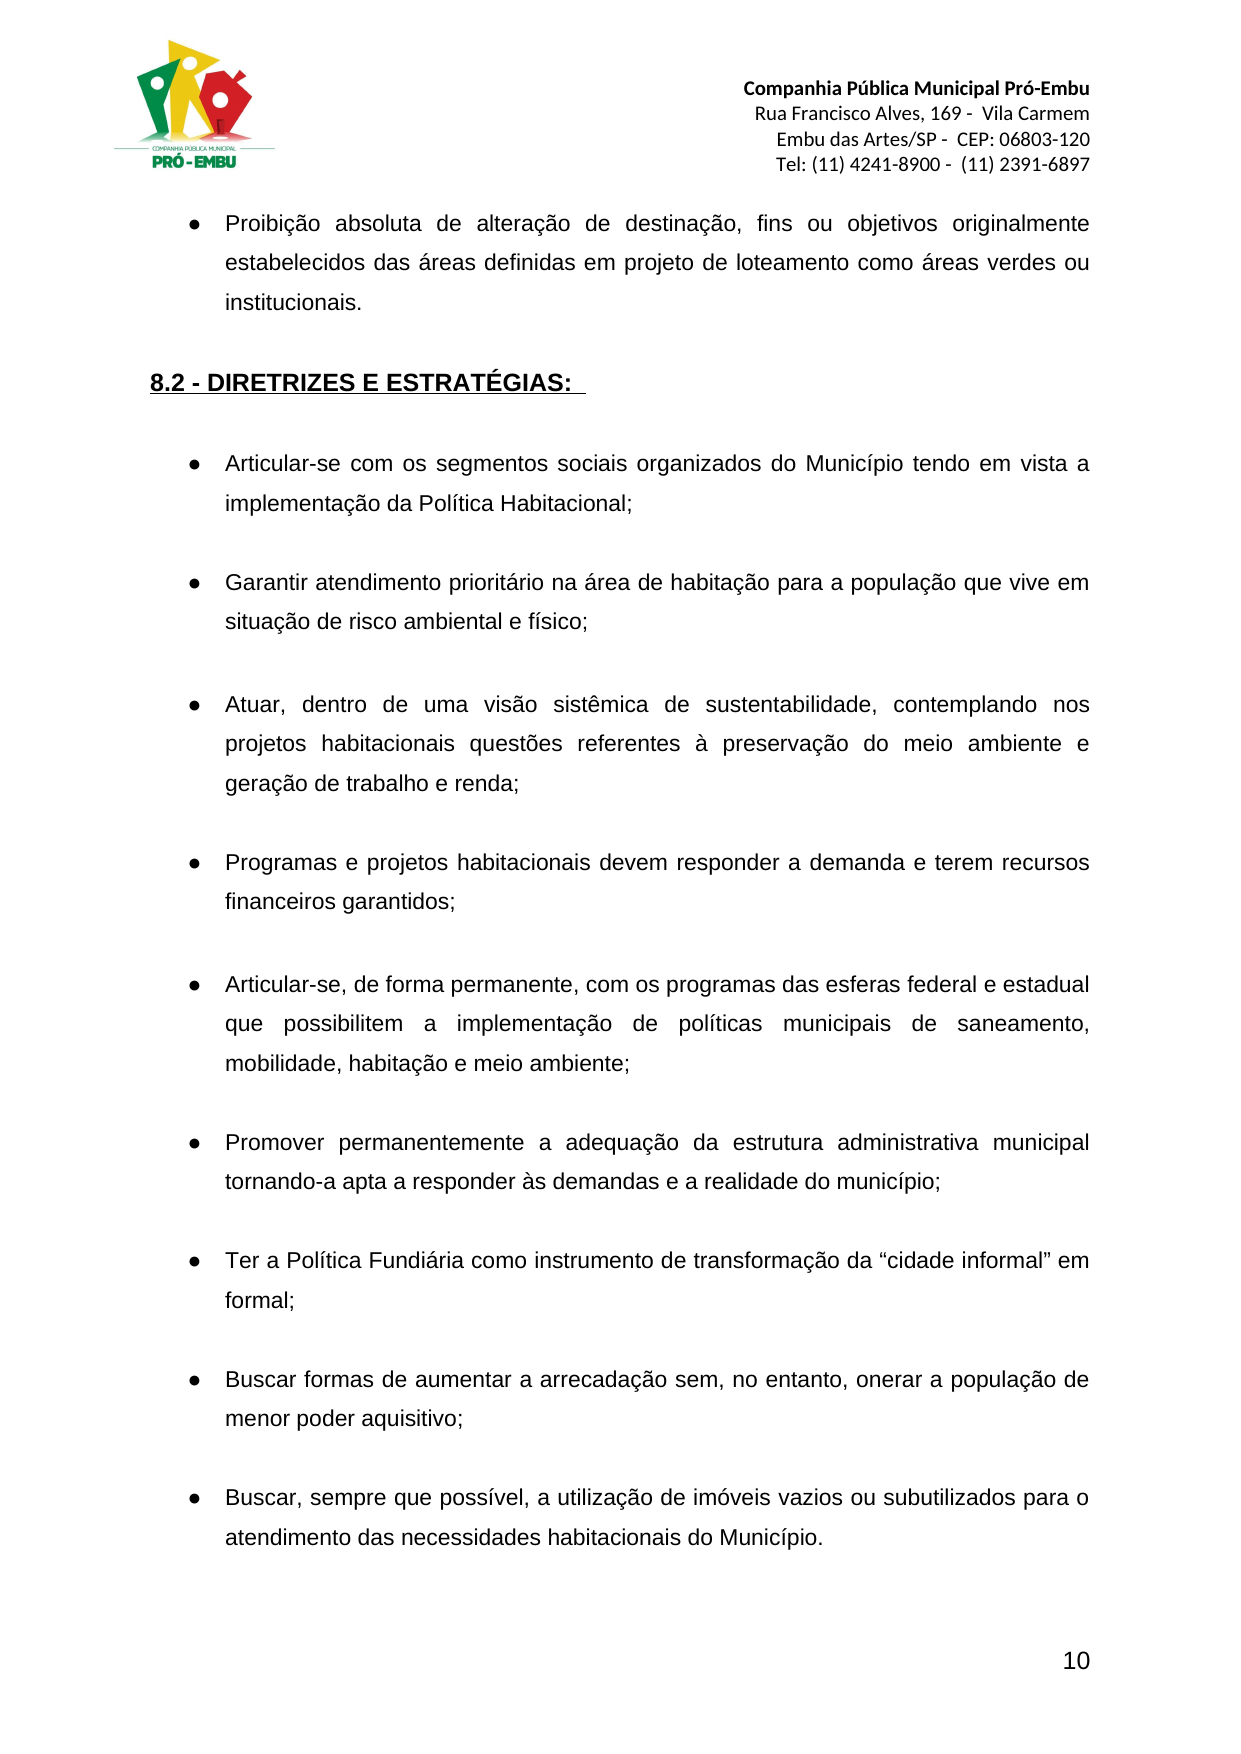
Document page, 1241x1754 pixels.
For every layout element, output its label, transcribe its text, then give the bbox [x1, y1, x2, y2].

list Programas e projetos habitacionais devem responder a demanda e terem recursos financeiros garantidos; [187, 849, 1090, 914]
list Garantir atendimento prioritário na área de habitação para a população que vive em situação de risco ambiental e físico; [187, 569, 1090, 634]
list Buscar, sempre que possível, a utilização de imóveis vazios ou subutilizados para o atendimento das necessidades habitacionais do Município. [187, 1484, 1090, 1550]
text 8.2 - DIRETRIZES E ESTRATÉGIAS: [150, 368, 1090, 396]
list Proibição absoluta de alteração de destinação, fins ou objetivos originalmente estabelecidos das áreas definidas em projeto de loteamento como áreas verdes ou institucionais. [187, 210, 1090, 315]
list Atuar, dentro de uma visão sistêmica de sustentabilidade, contemplando nos projetos habitacionais questões referentes à preservação do meio ambiente e geração de trabalho e renda; [187, 691, 1090, 796]
list Buscar formas de aumentar a arrecadação sem, no entanto, onerar a população de menor poder aquisitivo; [187, 1366, 1090, 1431]
list Articular-se, de forma permanente, com os programas das esferas federal e estadual que possibilitem a implementação de políticas municipais de saneamento, mobilidade, habitação e meio ambiente; [187, 971, 1090, 1076]
picture [46, 23, 348, 193]
list Ter a Política Fundiária como instrumento de transformação da “cidade informal” em formal; [187, 1247, 1090, 1313]
list Articular-se com os segmentos sociais organizados do Município tendo em vista a implementação da Política Habitacional; [187, 450, 1090, 516]
list Promover permanentemente a adequação da estrutura administrativa municipal tornando-a apta a responder às demandas e a realidade do município; [187, 1129, 1090, 1194]
